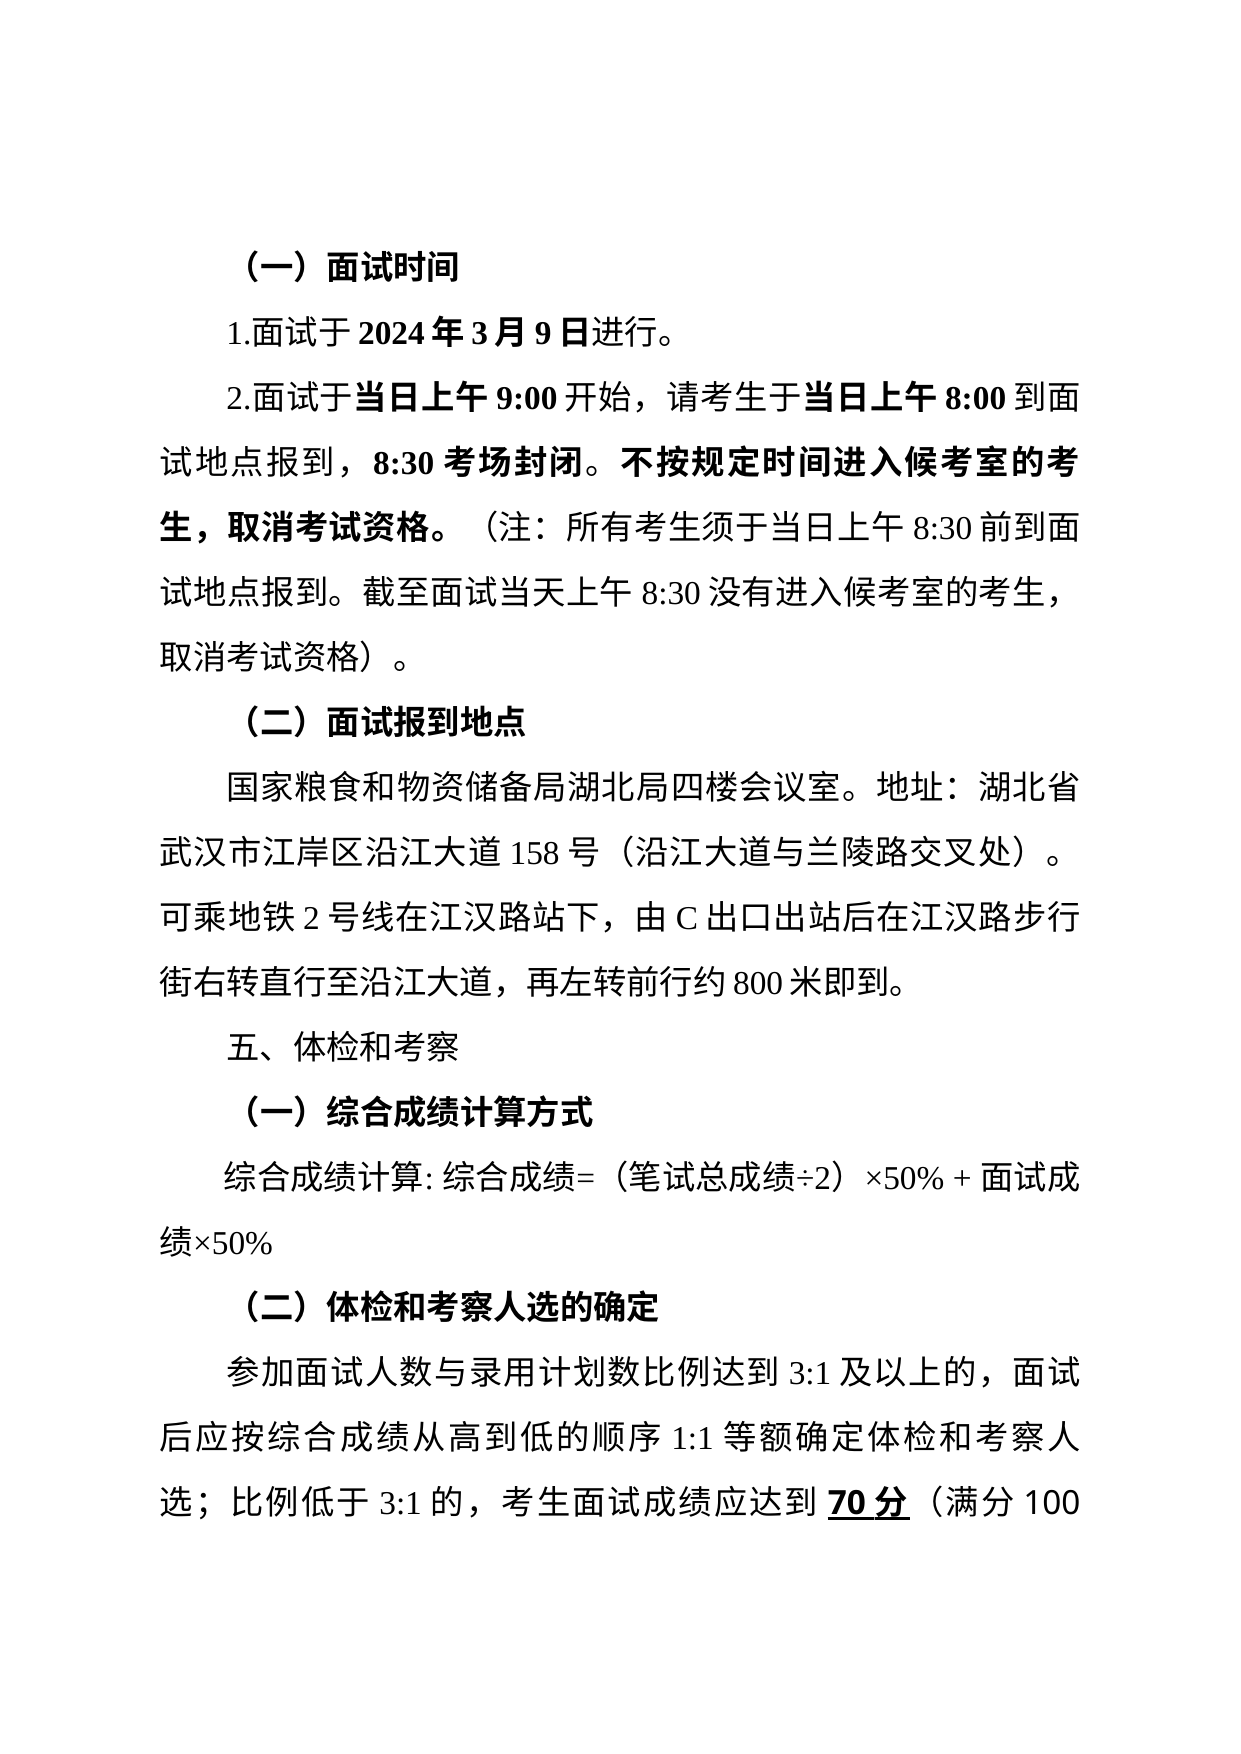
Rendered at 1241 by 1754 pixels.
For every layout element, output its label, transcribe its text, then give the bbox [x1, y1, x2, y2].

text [159, 1338, 1081, 1533]
text （一）面试时间 [159, 233, 1081, 298]
text 综合成绩计算: 综合成绩=（笔试总成绩÷2）×50% + 面试成绩×50% [159, 1143, 1081, 1273]
text （一）综合成绩计算方式 [159, 1078, 1081, 1143]
text 1.面试于2024年3月9日进行。 [159, 298, 1081, 363]
text 五、体检和考察 [159, 1013, 1081, 1078]
text （二）体检和考察人选的确定 [159, 1273, 1081, 1338]
text 2.面试于当日上午9:00开始，请考生于当日上午8:00到面试地点报到，8:30考场封闭。不按规定时间进入候考室的考生，取消考试资格。（注：所有考生须于当日上午8:30前到面试地点报到。截至面试当天上午8:30没有进入候考室的考生，取消考试资格）。 [159, 363, 1081, 688]
text （二）面试报到地点 [159, 688, 1081, 753]
text 国家粮食和物资储备局湖北局四楼会议室。地址：湖北省武汉市江岸区沿江大道158号（沿江大道与兰陵路交叉处）。可乘地铁2号线在江汉路站下，由C出口出站后在江汉路步行街右转直行至沿江大道，再左转前行约800米即到。 [159, 753, 1081, 1013]
